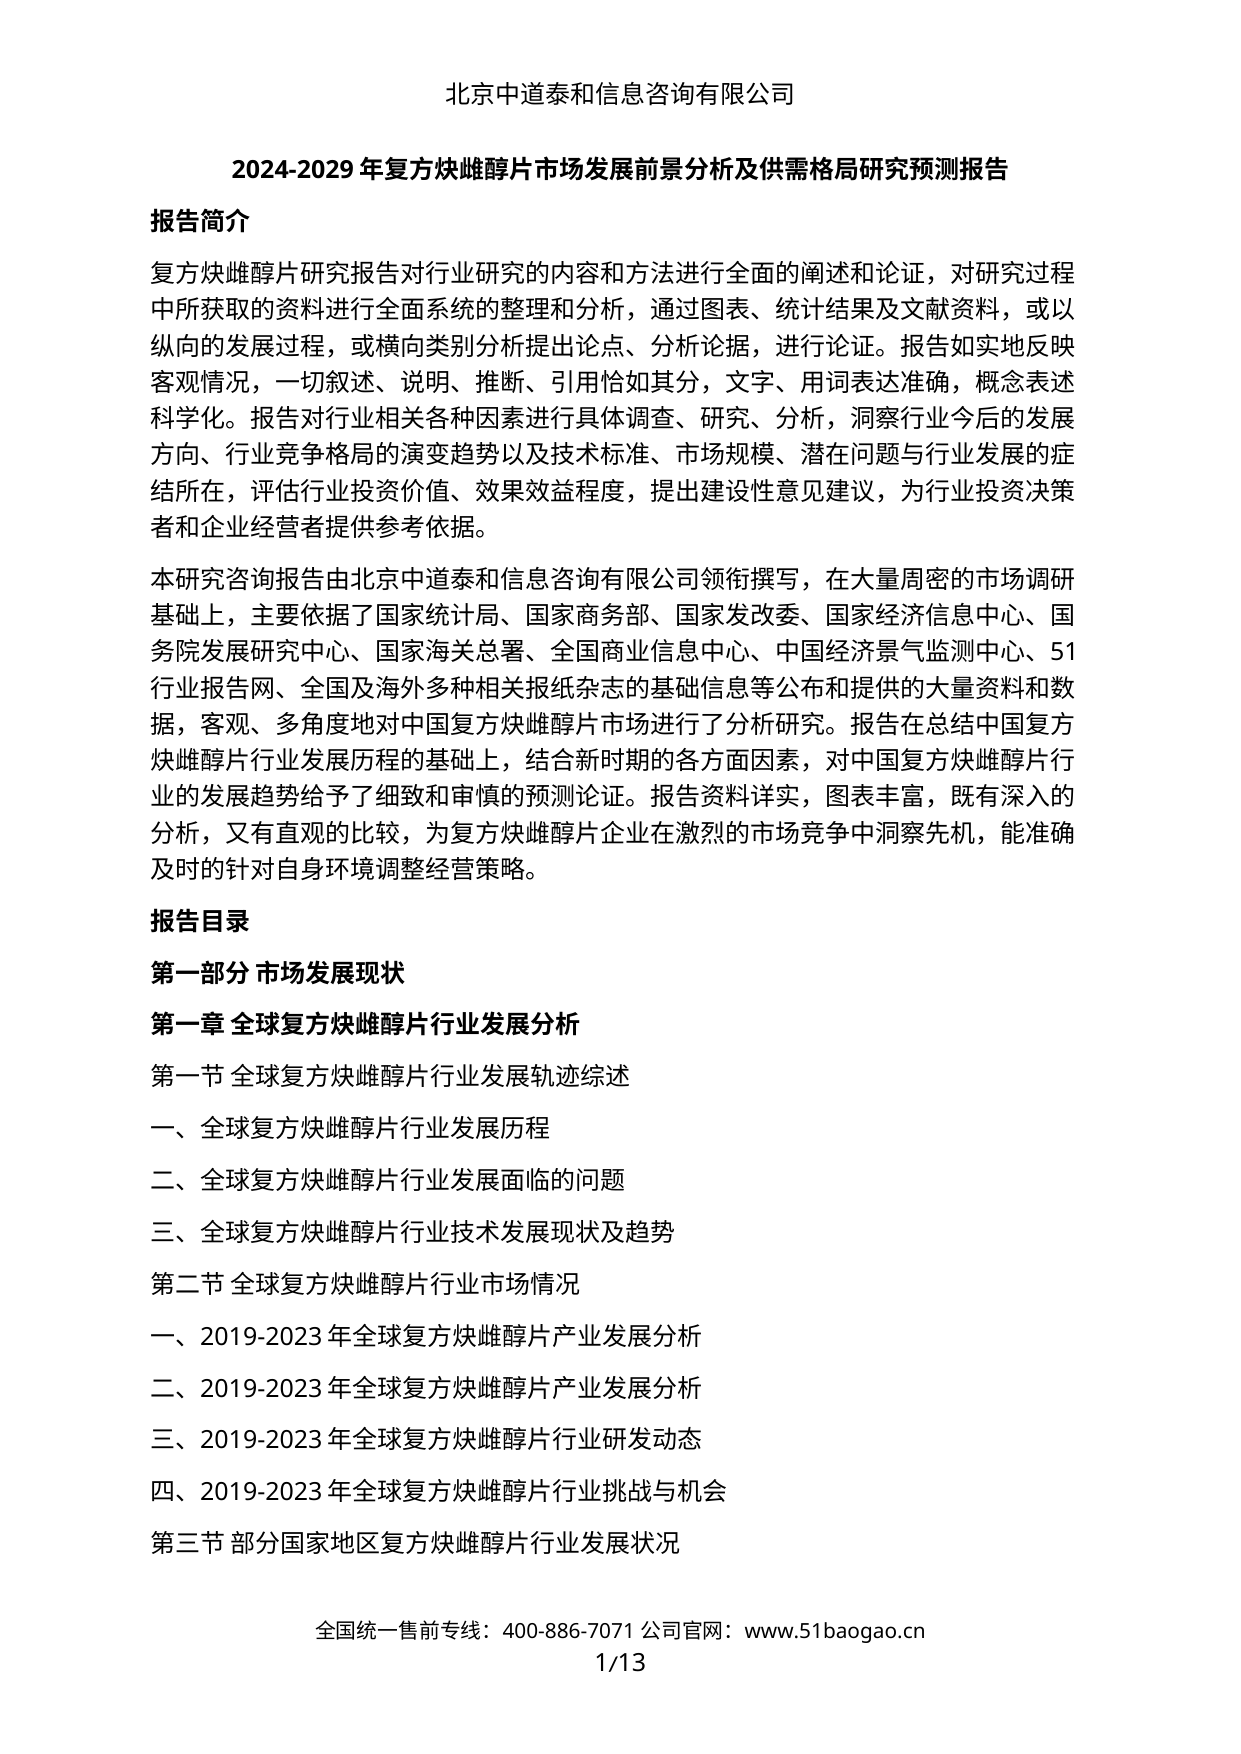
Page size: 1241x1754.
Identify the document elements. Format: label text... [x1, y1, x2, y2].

text 报告简介 [150, 202, 1090, 238]
text 复方炔雌醇片研究报告对行业研究的内容和方法进行全面的阐述和论证，对研究过程中所获取的资料进行全面系统的整理和分析，通过图表、统计结果及文献资料，或以纵向的发展过程，或横向类别分析提出论点、分析论据，进行论证。报告如实地反映客观情况，一切叙述、说明、推断、引用恰如其分，文字、用词表达准确，概念表述科学化。报告对行业相关各种因素进行具体调查、研究、分析，洞察行业今后的发展方向、行业竞争格局的演变趋势以及技术标准、市场规模、潜在问题与行业发展的症结所在，评估行业投资价值、效果效益程度，提出建设性意见建议，为行业投资决策者和企业经营者提供参考依据。 [150, 254, 1090, 544]
text 2024-2029年复方炔雌醇片市场发展前景分析及供需格局研究预测报告 [150, 150, 1090, 186]
text 四、2019-2023年全球复方炔雌醇片行业挑战与机会 [150, 1472, 1090, 1508]
text 第一部分 市场发展现状 [150, 953, 1090, 989]
text 二、2019-2023年全球复方炔雌醇片产业发展分析 [150, 1368, 1090, 1404]
text 一、2019-2023年全球复方炔雌醇片产业发展分析 [150, 1316, 1090, 1352]
text 第三节 部分国家地区复方炔雌醇片行业发展状况 [150, 1524, 1090, 1560]
text 三、2019-2023年全球复方炔雌醇片行业研发动态 [150, 1420, 1090, 1456]
text 三、全球复方炔雌醇片行业技术发展现状及趋势 [150, 1212, 1090, 1249]
text 报告目录 [150, 901, 1090, 937]
text 第一节 全球复方炔雌醇片行业发展轨迹综述 [150, 1057, 1090, 1093]
text 二、全球复方炔雌醇片行业发展面临的问题 [150, 1161, 1090, 1197]
text 本研究咨询报告由北京中道泰和信息咨询有限公司领衔撰写，在大量周密的市场调研基础上，主要依据了国家统计局、国家商务部、国家发改委、国家经济信息中心、国务院发展研究中心、国家海关总署、全国商业信息中心、中国经济景气监测中心、51行业报告网、全国及海外多种相关报纸杂志的基础信息等公布和提供的大量资料和数据，客观、多角度地对中国复方炔雌醇片市场进行了分析研究。报告在总结中国复方炔雌醇片行业发展历程的基础上，结合新时期的各方面因素，对中国复方炔雌醇片行业的发展趋势给予了细致和审慎的预测论证。报告资料详实，图表丰富，既有深入的分析，又有直观的比较，为复方炔雌醇片企业在激烈的市场竞争中洞察先机，能准确及时的针对自身环境调整经营策略。 [150, 559, 1090, 886]
text 一、全球复方炔雌醇片行业发展历程 [150, 1109, 1090, 1145]
text 第一章 全球复方炔雌醇片行业发展分析 [150, 1005, 1090, 1041]
text 第二节 全球复方炔雌醇片行业市场情况 [150, 1264, 1090, 1301]
